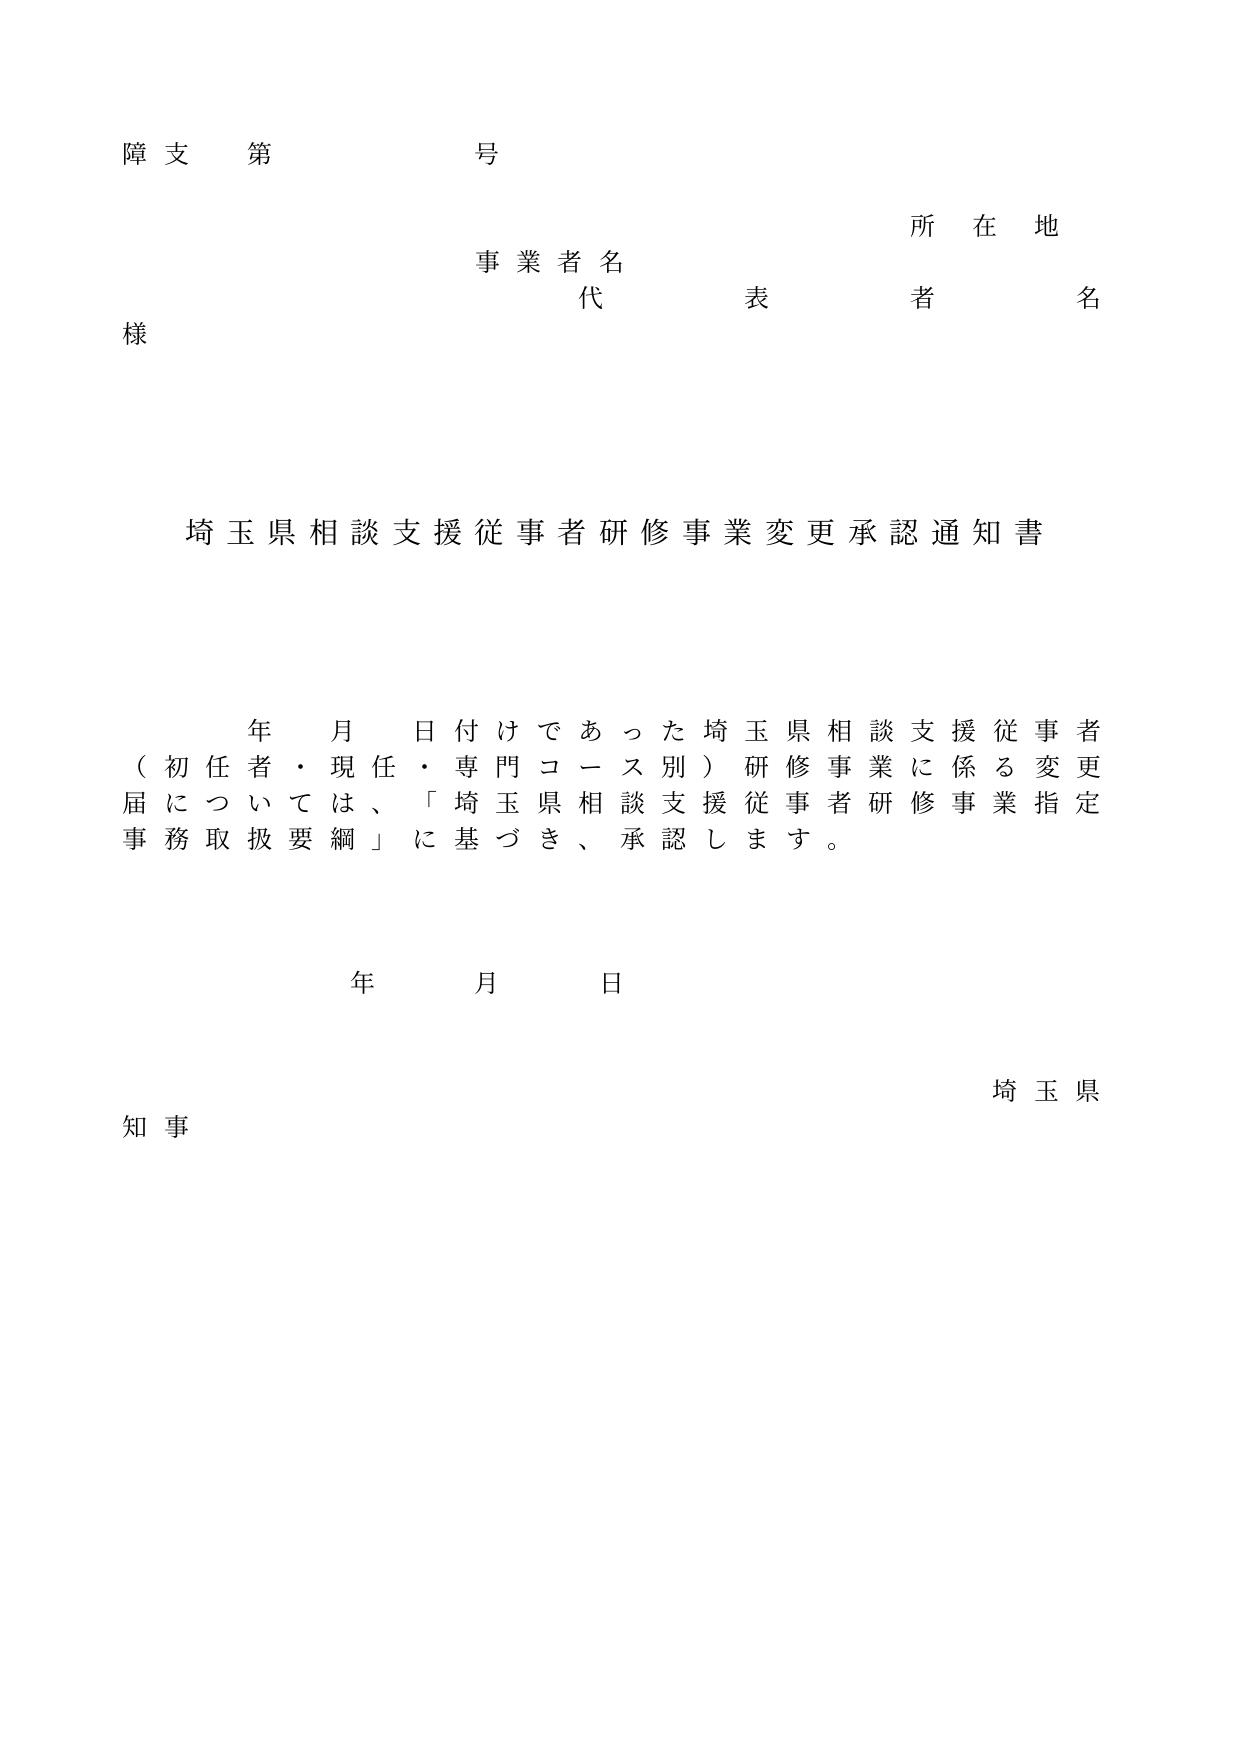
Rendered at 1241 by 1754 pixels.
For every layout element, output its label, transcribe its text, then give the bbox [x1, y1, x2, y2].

text 代表者名 様 [123, 279, 1118, 351]
text 所 在 地 [123, 207, 1118, 243]
text 年 月 日 [123, 964, 1118, 1000]
text 埼玉県相談支援従事者研修事業変更承認通知書 [123, 495, 1118, 567]
text 事業者名 [123, 243, 1118, 279]
text 年 月 日付けであった埼玉県相談支援従事者（初任者・現任・専門コース別）研修事業に係る変更届については、「埼玉県相談支援従事者研修事業指定事務取扱要綱」に基づき、承認します。 [123, 712, 1118, 856]
text 埼玉県知事 [123, 1072, 1118, 1144]
text 障支 第 号 [123, 99, 1118, 171]
